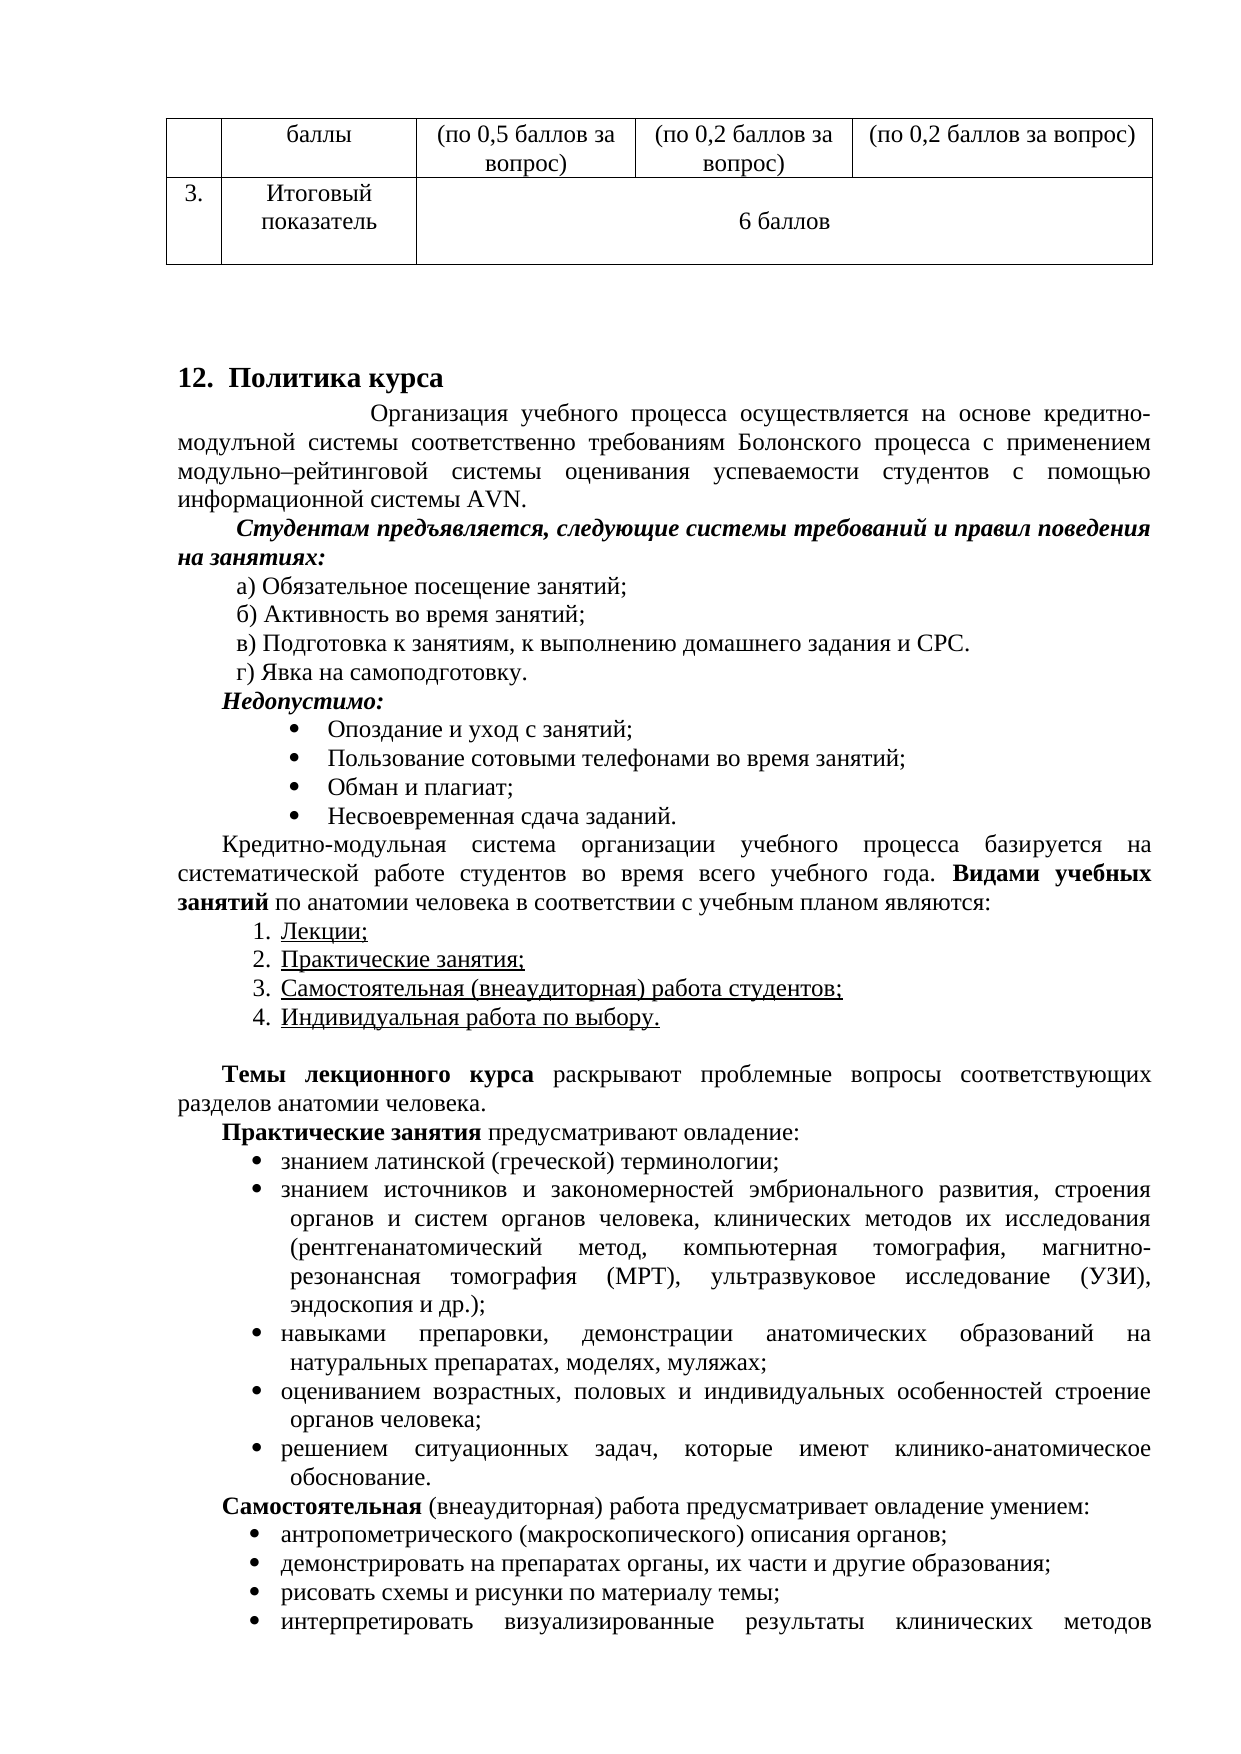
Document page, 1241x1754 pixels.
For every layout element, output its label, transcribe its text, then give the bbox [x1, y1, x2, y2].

table_cell 3. [167, 178, 221, 264]
list Практические занятия; [252, 944, 1152, 973]
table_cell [636, 119, 852, 177]
text в) Подготовка к занятиям, к выполнению домашнего задания и СРС. [177, 628, 1152, 657]
list знанием источников и закономерностей эмбрионального развития, строения органов и систем органов человека, клинических методов их исследования (рентгенанатомический метод, компьютерная томография, магнитно-резонансная томография (MPT), ультразвуковое исследование (УЗИ), эндоскопия и др.); [252, 1174, 1152, 1318]
text Студентам предъявляется, следующие системы требований и правил поведения на занятиях: [177, 513, 1152, 571]
list Самостоятельная (внеаудиторная) работа студентов; [252, 973, 1152, 1002]
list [250, 1606, 1152, 1634]
table_cell 6 баллов [417, 178, 1152, 264]
text Организация учебного процесса осуществляется на основе кредитно-модулъной системы соответственно требованиям Болонского процесса с применением модульно–рейтинговой системы оценивания успеваемости студентов с помощью информационной системы AVN. [177, 398, 1152, 513]
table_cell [417, 119, 635, 177]
list оцениванием возрастных, половых и индивидуальных особенностей строение органов человека; [252, 1376, 1152, 1433]
text Практические занятия предусматривают овладение: [482, 1117, 1152, 1146]
list навыками препаровки, демонстрации анатомических образований на натуральных препаратах, моделях, муляжах; [252, 1318, 1152, 1376]
list Пользование сотовыми телефонами во время занятий; [290, 743, 1152, 772]
table_cell Выставляемые баллы [222, 119, 416, 177]
list рисовать схемы и рисунки по материалу темы; [250, 1577, 1152, 1606]
text Недопустимо: [177, 686, 1152, 714]
text Самостоятельная (внеаудиторная) работа предусматривает овладение умением: [422, 1491, 1152, 1519]
list антропометрического (макроскопического) описания органов; [250, 1519, 1152, 1548]
text Кредитно-модульная система организации учебного процесса базируется на систематической работе студентов во время всего учебного года. Видами учебных занятий по анатомии человека в соответствии с учебным планом являются: [177, 829, 1152, 916]
table_cell Итоговый показатель [222, 178, 416, 264]
list демонстрировать на препаратах органы, их части и другие образования; [250, 1548, 1152, 1577]
list Лекции; [252, 916, 1152, 944]
text г) Явка на самоподготовку. [177, 657, 1152, 686]
list знанием латинской (греческой) терминологии; [252, 1146, 1152, 1174]
list Опоздание и уход с занятий; [290, 714, 1152, 743]
text 12. Политика курса [177, 360, 1152, 393]
list Несвоевременная сдача заданий. [290, 801, 1152, 829]
text Темы лекционного курса раскрывают проблемные вопросы соответствующих разделов анатомии человека. [177, 1059, 1152, 1117]
text а) Обязательное посещение занятий; [177, 571, 1152, 599]
text б) Активность во время занятий; [177, 599, 1152, 628]
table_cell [853, 119, 1152, 177]
list Индивидуальная работа по выбору. [252, 1002, 1152, 1031]
table_cell 2. [167, 119, 221, 177]
list решением ситуационных задач, которые имеют клинико-анатомическое обоснование. [252, 1433, 1152, 1491]
list Обман и плагиат; [290, 772, 1152, 801]
